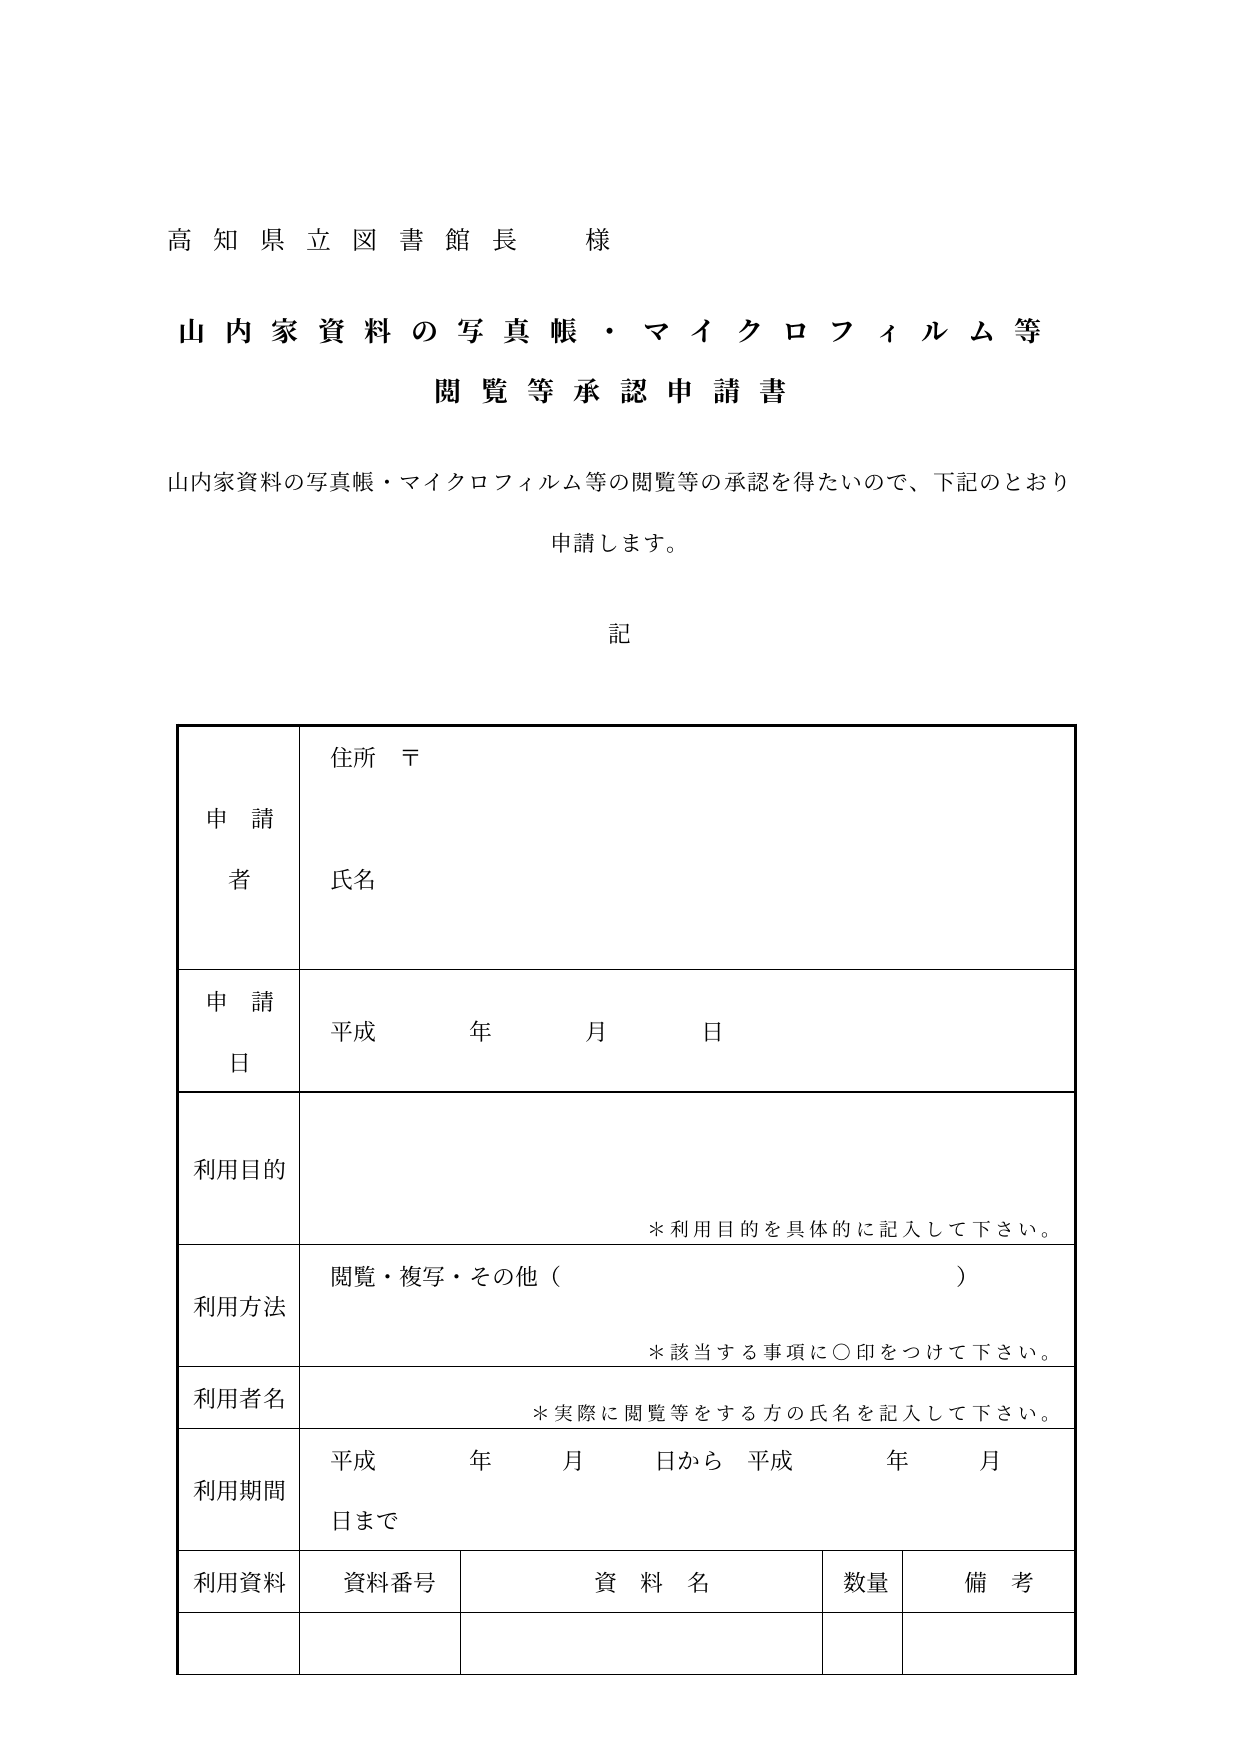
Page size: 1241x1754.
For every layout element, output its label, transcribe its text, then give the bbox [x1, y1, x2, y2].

table_header 住所 〒 氏名 [300, 727, 1074, 969]
table_cell 平成 年 月 日 [300, 970, 1074, 1091]
table_cell 利用期間 [179, 1429, 299, 1550]
text 山内家資料の写真帳・マイクロフィルム等の閲覧等の承認を得たいので、下記のとおり申請します。 [167, 451, 1073, 572]
table_cell [461, 1613, 822, 1673]
text 高知県立図書館長 様 [167, 208, 1073, 269]
text 記 [167, 602, 1073, 663]
table_cell 利用資料 [179, 1551, 299, 1612]
table_cell 利用方法 [179, 1245, 299, 1366]
table_cell 利用目的 [179, 1093, 299, 1244]
table_cell 利用者名 [179, 1367, 299, 1428]
table_cell 平成 年 月 日から 平成 年 月 日まで [300, 1429, 1074, 1550]
table_cell [903, 1613, 1074, 1673]
table_cell ＊利用目的を具体的に記入して下さい。 [300, 1093, 1074, 1244]
table_header 申 請 者 [179, 727, 299, 969]
table_cell 資料番号 [300, 1551, 460, 1612]
table_cell [179, 1613, 299, 1673]
table_cell [300, 1613, 460, 1673]
table_cell 閲覧・複写・その他（ ） ＊該当する事項に○印をつけて下さい。 [300, 1245, 1074, 1366]
table_cell 備 考 [903, 1551, 1074, 1612]
table_cell 申 請 日 [179, 970, 299, 1091]
table_cell 数量 [823, 1551, 902, 1612]
table_cell [823, 1613, 902, 1673]
text 山内家資料の写真帳・マイクロフィルム等閲覧等承認申請書 [167, 299, 1073, 420]
table_cell ＊実際に閲覧等をする方の氏名を記入して下さい。 [300, 1367, 1074, 1428]
table_cell 資 料 名 [461, 1551, 822, 1612]
